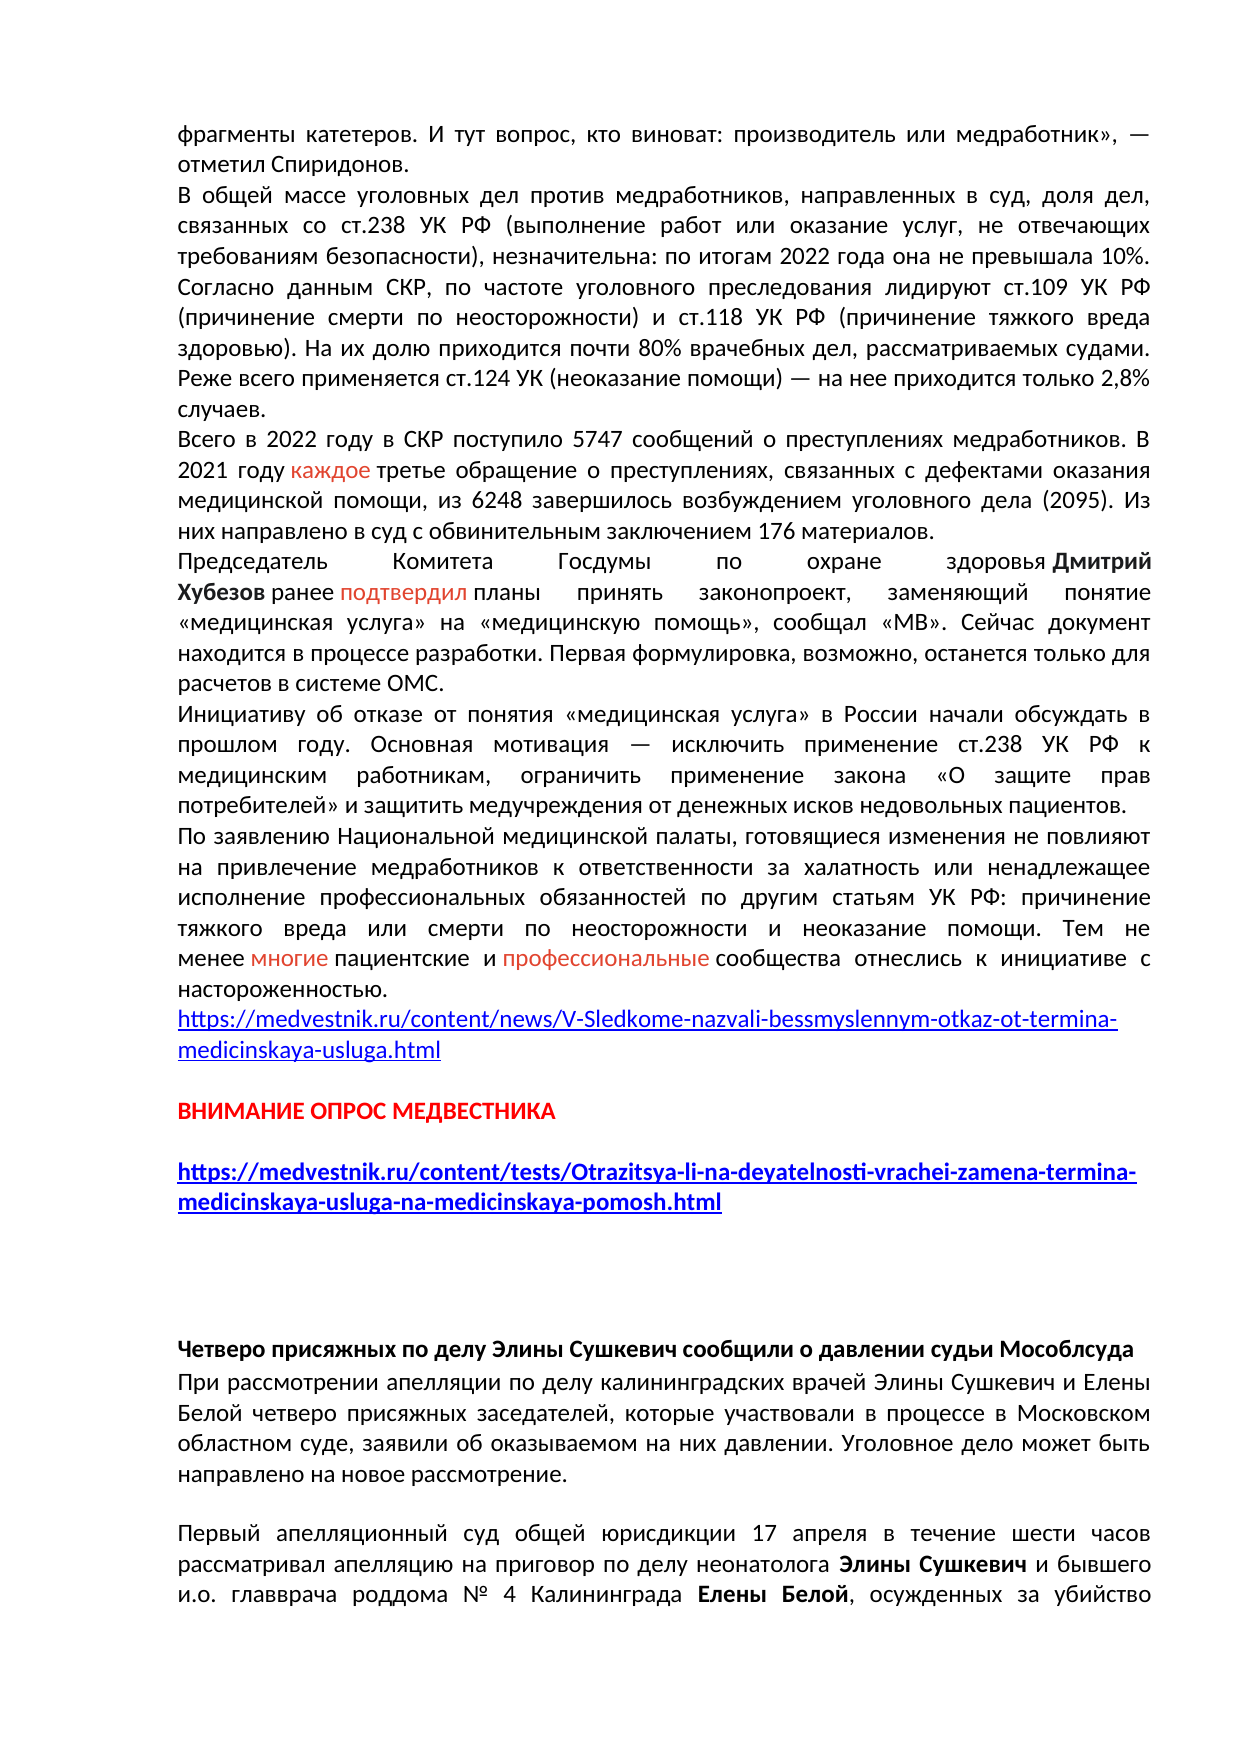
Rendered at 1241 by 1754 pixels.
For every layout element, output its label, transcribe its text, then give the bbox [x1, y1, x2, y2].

text В общей массе уголовных дел против медработников, направленных в суд, доля дел, связанных со ст.238 УК РФ (выполнение работ или оказание услуг, не отвечающих требованиям безопасности), незначительна: по итогам 2022 года она не превышала 10%. Согласно данным СКР, по частоте уголовного преследования лидируют ст.109 УК РФ (причинение смерти по неосторожности) и ст.118 УК РФ (причинение тяжкого вреда здоровью). На их долю приходится почти 80% врачебных дел, рассматриваемых судами. Реже всего применяется ст.124 УК (неоказание помощи) — на нее приходится только 2,8% случаев. [177, 179, 1152, 423]
text ВНИМАНИЕ ОПРОС МЕДВЕСТНИКА [177, 1095, 1152, 1125]
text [177, 118, 1152, 179]
text По заявлению Национальной медицинской палаты, готовящиеся изменения не повлияют на привлечение медработников к ответственности за халатность или ненадлежащее исполнение профессиональных обязанностей по другим статьям УК РФ: причинение тяжкого вреда или смерти по неосторожности и неоказание помощи. Тем не менее многие пациентские и профессиональные сообщества отнеслись к инициативе с настороженностью. [177, 820, 1152, 1003]
text Всего в 2022 году в СКР поступило 5747 сообщений о преступлениях медработников. В 2021 году каждое третье обращение о преступлениях, связанных с дефектами оказания медицинской помощи, из 6248 завершилось возбуждением уголовного дела (2095). Из них направлено в суд с обвинительным заключением 176 материалов. [177, 423, 1152, 545]
text При рассмотрении апелляции по делу калининградских врачей Элины Сушкевич и Елены Белой четверо присяжных заседателей, которые участвовали в процессе в Московском областном суде, заявили об оказываемом на них давлении. Уголовное дело может быть направлено на новое рассмотрение. [177, 1366, 1152, 1488]
subtitle Четверо присяжных по делу Элины Сушкевич сообщили о давлении судьи Мособлсуда [177, 1333, 1152, 1364]
text https://medvestnik.ru/content/tests/Otrazitsya-li-na-deyatelnosti-vrachei-zamena-termina-medicinskaya-usluga-na-medicinskaya-pomosh.html [177, 1156, 1152, 1217]
text https://medvestnik.ru/content/news/V-Sledkome-nazvali-bessmyslennym-otkaz-ot-termina-medicinskaya-usluga.html [177, 1003, 1152, 1064]
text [177, 1518, 1152, 1609]
text Инициативу об отказе от понятия «медицинская услуга» в России начали обсуждать в прошлом году. Основная мотивация — исключить применение ст.238 УК РФ к медицинским работникам, ограничить применение закона «О защите прав потребителей» и защитить медучреждения от денежных исков недовольных пациентов. [177, 698, 1152, 820]
text Председатель Комитета Госдумы по охране здоровья Дмитрий Хубезов ранее подтвердил планы принять законопроект, заменяющий понятие «медицинская услуга» на «медицинскую помощь», сообщал «МВ». Сейчас документ находится в процессе разработки. Первая формулировка, возможно, останется только для расчетов в системе ОМС. [177, 545, 1152, 698]
